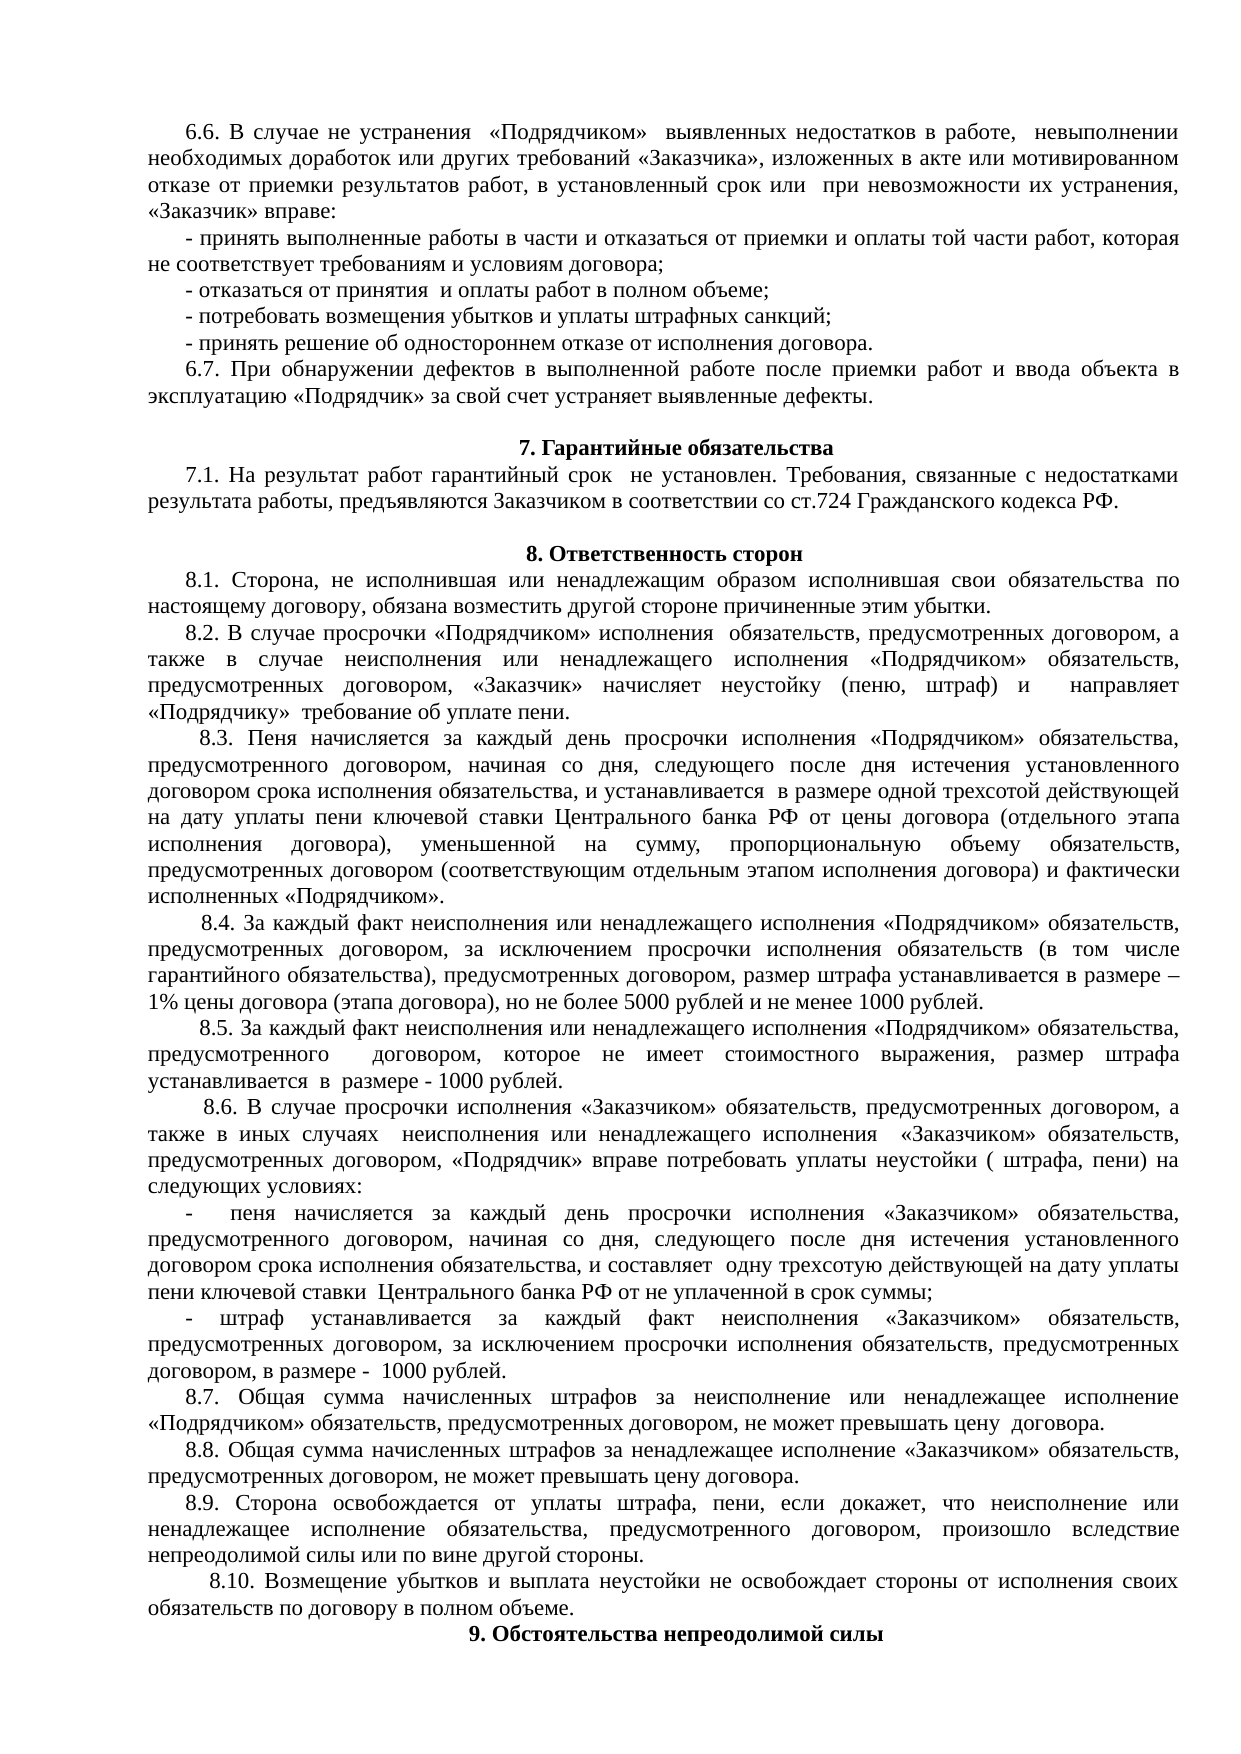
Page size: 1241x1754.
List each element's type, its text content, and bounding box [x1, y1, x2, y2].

text - отказаться от принятия и оплаты работ в полном объеме; [148, 276, 1181, 303]
text 8.7. Общая сумма начисленных штрафов за неисполнение или ненадлежащее исполнение «Подрядчиком» обязательств, предусмотренных договором, не может превышать цену договора. [148, 1383, 1181, 1436]
text 8.9. Сторона освобождается от уплаты штрафа, пени, если докажет, что неисполнение или ненадлежащее исполнение обязательства, предусмотренного договором, произошло вследствие непреодолимой силы или по вине другой стороны. [148, 1488, 1181, 1568]
text 8.8. Общая сумма начисленных штрафов за ненадлежащее исполнение «Заказчиком» обязательств, предусмотренных договором, не может превышать цену договора. [148, 1436, 1181, 1488]
text 8.1. Сторона, не исполнившая или ненадлежащим образом исполнившая свои обязательства по настоящему договору, обязана возместить другой стороне причиненные этим убытки. [148, 566, 1181, 619]
text 8.4. За каждый факт неисполнения или ненадлежащего исполнения «Подрядчиком» обязательств, предусмотренных договором, за исключением просрочки исполнения обязательств (в том числе гарантийного обязательства), предусмотренных договором, размер штрафа устанавливается в размере – 1% цены договора (этапа договора), но не более 5000 рублей и не менее 1000 рублей. [148, 909, 1181, 1014]
text - штраф устанавливается за каждый факт неисполнения «Заказчиком» обязательств, предусмотренных договором, за исключением просрочки исполнения обязательств, предусмотренных договором, в размере - 1000 рублей. [148, 1304, 1181, 1383]
text 8. Ответственность сторон [148, 540, 1181, 566]
text 8.10. Возмещение убытков и выплата неустойки не освобождает стороны от исполнения своих обязательств по договору в полном объеме. [148, 1568, 1181, 1620]
text 7. Гарантийные обязательства [148, 434, 1181, 461]
text 8.6. В случае просрочки исполнения «Заказчиком» обязательств, предусмотренных договором, а также в иных случаях неисполнения или ненадлежащего исполнения «Заказчиком» обязательств, предусмотренных договором, «Подрядчик» вправе потребовать уплаты неустойки ( штрафа, пени) на следующих условиях: [148, 1093, 1181, 1199]
text 8.5. За каждый факт неисполнения или ненадлежащего исполнения «Подрядчиком» обязательства, предусмотренного договором, которое не имеет стоимостного выражения, размер штрафа устанавливается в размере - 1000 рублей. [148, 1014, 1181, 1093]
text 7.1. На результат работ гарантийный срок не установлен. Требования, связанные с недостатками результата работы, предъявляются Заказчиком в соответствии со ст.724 Гражданского кодекса РФ. [148, 461, 1181, 513]
text - принять выполненные работы в части и отказаться от приемки и оплаты той части работ, которая не соответствует требованиям и условиям договора; [148, 223, 1181, 276]
text - пеня начисляется за каждый день просрочки исполнения «Заказчиком» обязательства, предусмотренного договором, начиная со дня, следующего после дня истечения установленного договором срока исполнения обязательства, и составляет одну трехсотую действующей на дату уплаты пени ключевой ставки Центрального банка РФ от не уплаченной в срок суммы; [148, 1199, 1181, 1304]
text 8.3. Пеня начисляется за каждый день просрочки исполнения «Подрядчиком» обязательства, предусмотренного договором, начиная со дня, следующего после дня истечения установленного договором срока исполнения обязательства, и устанавливается в размере одной трехсотой действующей на дату уплаты пени ключевой ставки Центрального банка РФ от цены договора (отдельного этапа исполнения договора), уменьшенной на сумму, пропорциональную объему обязательств, предусмотренных договором (соответствующим отдельным этапом исполнения договора) и фактически исполненных «Подрядчиком». [148, 724, 1181, 909]
text 6.7. При обнаружении дефектов в выполненной работе после приемки работ и ввода объекта в эксплуатацию «Подрядчик» за свой счет устраняет выявленные дефекты. [148, 355, 1181, 408]
text 6.6. В случае не устранения «Подрядчиком» выявленных недостатков в работе, невыполнении необходимых доработок или других требований «Заказчика», изложенных в акте или мотивированном отказе от приемки результатов работ, в установленный срок или при невозможности их устранения, «Заказчик» вправе: [148, 118, 1181, 223]
text - принять решение об одностороннем отказе от исполнения договора. [148, 329, 1181, 355]
text 9. Обстоятельства непреодолимой силы [148, 1620, 1181, 1647]
text - потребовать возмещения убытков и уплаты штрафных санкций; [148, 303, 1181, 329]
text 8.2. В случае просрочки «Подрядчиком» исполнения обязательств, предусмотренных договором, а также в случае неисполнения или ненадлежащего исполнения «Подрядчиком» обязательств, предусмотренных договором, «Заказчик» начисляет неустойку (пеню, штраф) и направляет «Подрядчику» требование об уплате пени. [148, 619, 1181, 724]
